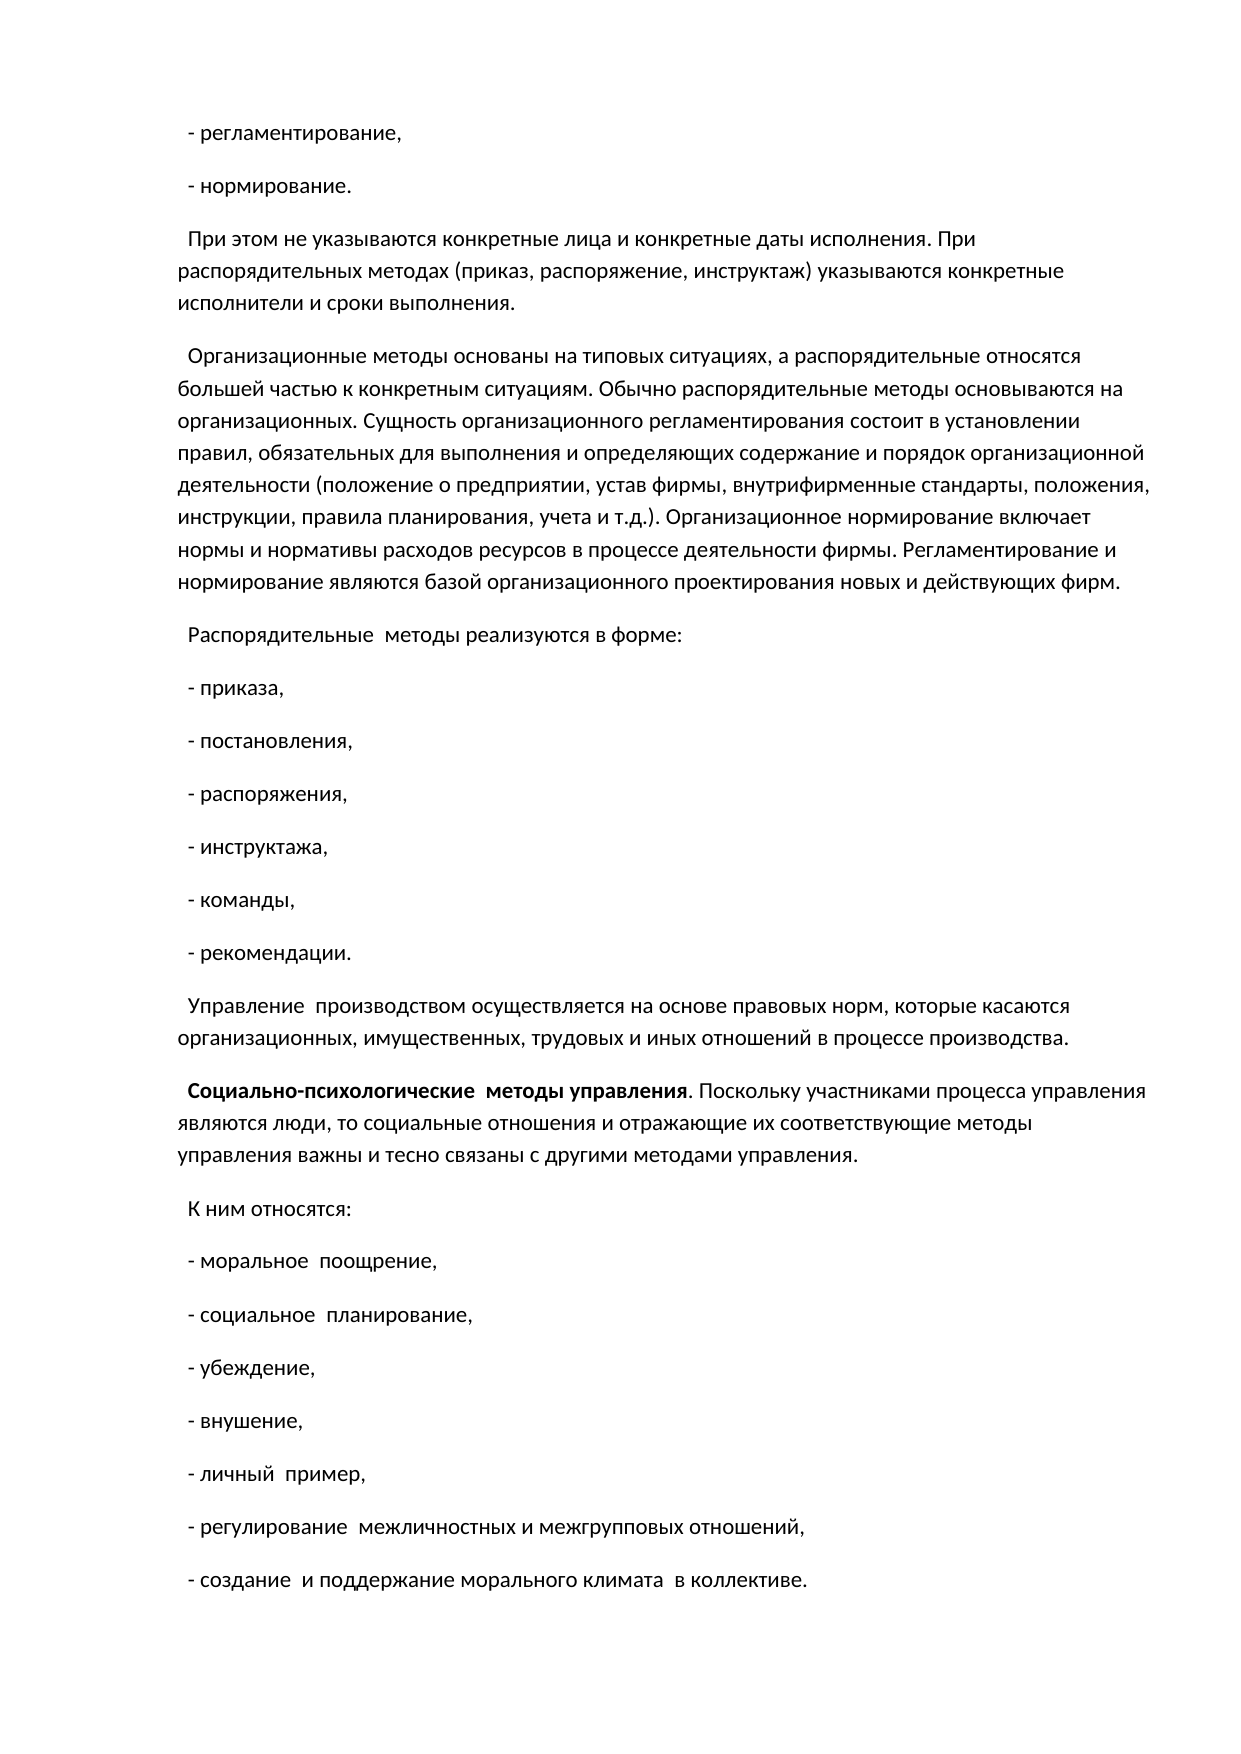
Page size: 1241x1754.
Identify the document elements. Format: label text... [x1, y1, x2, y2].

text - распоряжения, [177, 779, 1152, 807]
text - регулирование межличностных и межгрупповых отношений, [177, 1512, 1152, 1540]
text - нормирование. [177, 171, 1152, 199]
text Социально-психологические методы управления. Поскольку участниками процесса управления являются люди, то социальные отношения и отражающие их соответствующие методы управления важны и тесно связаны с другими методами управления. [177, 1076, 1152, 1169]
text Распорядительные методы реализуются в форме: [177, 620, 1152, 648]
text - команды, [177, 885, 1152, 913]
text - регламентирование, [177, 118, 1152, 146]
text - постановления, [177, 726, 1152, 754]
text К ним относятся: [177, 1194, 1152, 1222]
text - личный пример, [177, 1459, 1152, 1487]
text Управление производством осуществляется на основе правовых норм, которые касаются организационных, имущественных, трудовых и иных отношений в процессе производства. [177, 991, 1152, 1051]
text - моральное поощрение, [177, 1247, 1152, 1275]
text - инструктажа, [177, 832, 1152, 860]
text Организационные методы основаны на типовых ситуациях, а распорядительные относятся большей частью к конкретным ситуациям. Обычно распорядительные методы основываются на организационных. Сущность организационного регламентирования состоит в установлении правил, обязательных для выполнения и определяющих содержание и порядок организационной деятельности (положение о предприятии, устав фирмы, внутрифирменные стандарты, положения, инструкции, правила планирования, учета и т.д.). Организационное нормирование включает нормы и нормативы расходов ресурсов в процессе деятельности фирмы. Регламентирование и нормирование являются базой организационного проектирования новых и действующих фирм. [177, 342, 1152, 595]
text - приказа, [177, 673, 1152, 701]
text - внушение, [177, 1406, 1152, 1434]
text - создание и поддержание морального климата в коллективе. [177, 1565, 1152, 1593]
text - социальное планирование, [177, 1300, 1152, 1328]
text - рекомендации. [177, 938, 1152, 966]
text При этом не указываются конкретные лица и конкретные даты исполнения. При распорядительных методах (приказ, распоряжение, инструктаж) указываются конкретные исполнители и сроки выполнения. [177, 224, 1152, 317]
text - убеждение, [177, 1353, 1152, 1381]
